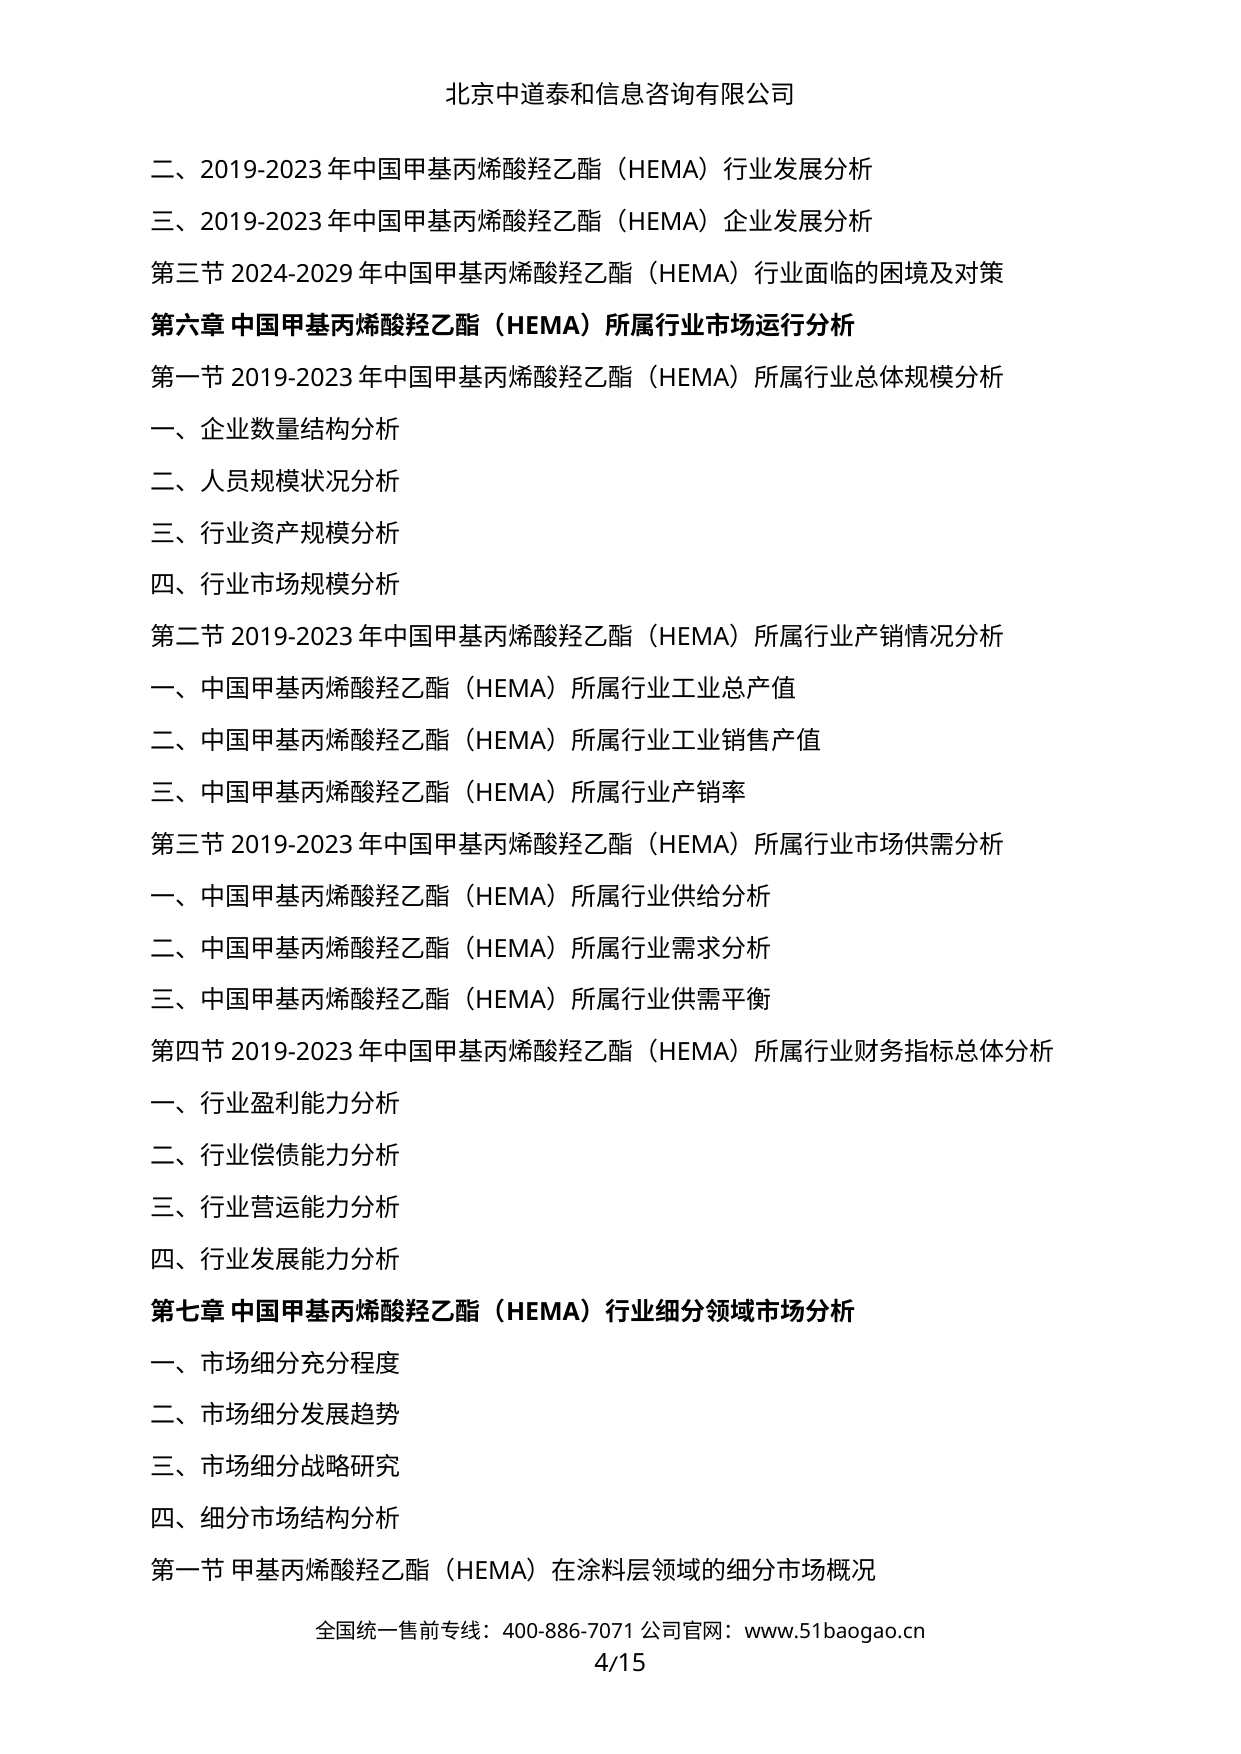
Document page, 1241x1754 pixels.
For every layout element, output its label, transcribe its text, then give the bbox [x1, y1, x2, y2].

text 二、市场细分发展趋势 [150, 1395, 1090, 1431]
text 第二节 2019-2023年中国甲基丙烯酸羟乙酯（HEMA）所属行业产销情况分析 [150, 617, 1090, 653]
text 四、行业市场规模分析 [150, 565, 1090, 601]
text 四、细分市场结构分析 [150, 1499, 1090, 1535]
text 三、行业营运能力分析 [150, 1187, 1090, 1224]
text 一、企业数量结构分析 [150, 409, 1090, 446]
text 第三节 2019-2023年中国甲基丙烯酸羟乙酯（HEMA）所属行业市场供需分析 [150, 824, 1090, 861]
text 三、行业资产规模分析 [150, 513, 1090, 549]
text 第七章 中国甲基丙烯酸羟乙酯（HEMA）行业细分领域市场分析 [150, 1291, 1090, 1327]
text 一、市场细分充分程度 [150, 1343, 1090, 1379]
text 四、行业发展能力分析 [150, 1239, 1090, 1276]
text 第六章 中国甲基丙烯酸羟乙酯（HEMA）所属行业市场运行分析 [150, 306, 1090, 342]
text 二、中国甲基丙烯酸羟乙酯（HEMA）所属行业工业销售产值 [150, 721, 1090, 757]
text 三、中国甲基丙烯酸羟乙酯（HEMA）所属行业供需平衡 [150, 980, 1090, 1016]
text 二、人员规模状况分析 [150, 461, 1090, 497]
text 二、2019-2023年中国甲基丙烯酸羟乙酯（HEMA）行业发展分析 [150, 150, 1090, 186]
text 三、2019-2023年中国甲基丙烯酸羟乙酯（HEMA）企业发展分析 [150, 202, 1090, 238]
text 一、中国甲基丙烯酸羟乙酯（HEMA）所属行业供给分析 [150, 876, 1090, 912]
text 一、中国甲基丙烯酸羟乙酯（HEMA）所属行业工业总产值 [150, 669, 1090, 705]
text 第一节 2019-2023年中国甲基丙烯酸羟乙酯（HEMA）所属行业总体规模分析 [150, 357, 1090, 394]
text 二、行业偿债能力分析 [150, 1136, 1090, 1172]
text 一、行业盈利能力分析 [150, 1084, 1090, 1120]
text 三、市场细分战略研究 [150, 1447, 1090, 1483]
text 三、中国甲基丙烯酸羟乙酯（HEMA）所属行业产销率 [150, 772, 1090, 809]
text 第四节 2019-2023年中国甲基丙烯酸羟乙酯（HEMA）所属行业财务指标总体分析 [150, 1032, 1090, 1068]
text 第三节 2024-2029年中国甲基丙烯酸羟乙酯（HEMA）行业面临的困境及对策 [150, 254, 1090, 290]
text 第一节 甲基丙烯酸羟乙酯（HEMA）在涂料层领域的细分市场概况 [150, 1551, 1090, 1587]
text 二、中国甲基丙烯酸羟乙酯（HEMA）所属行业需求分析 [150, 928, 1090, 964]
